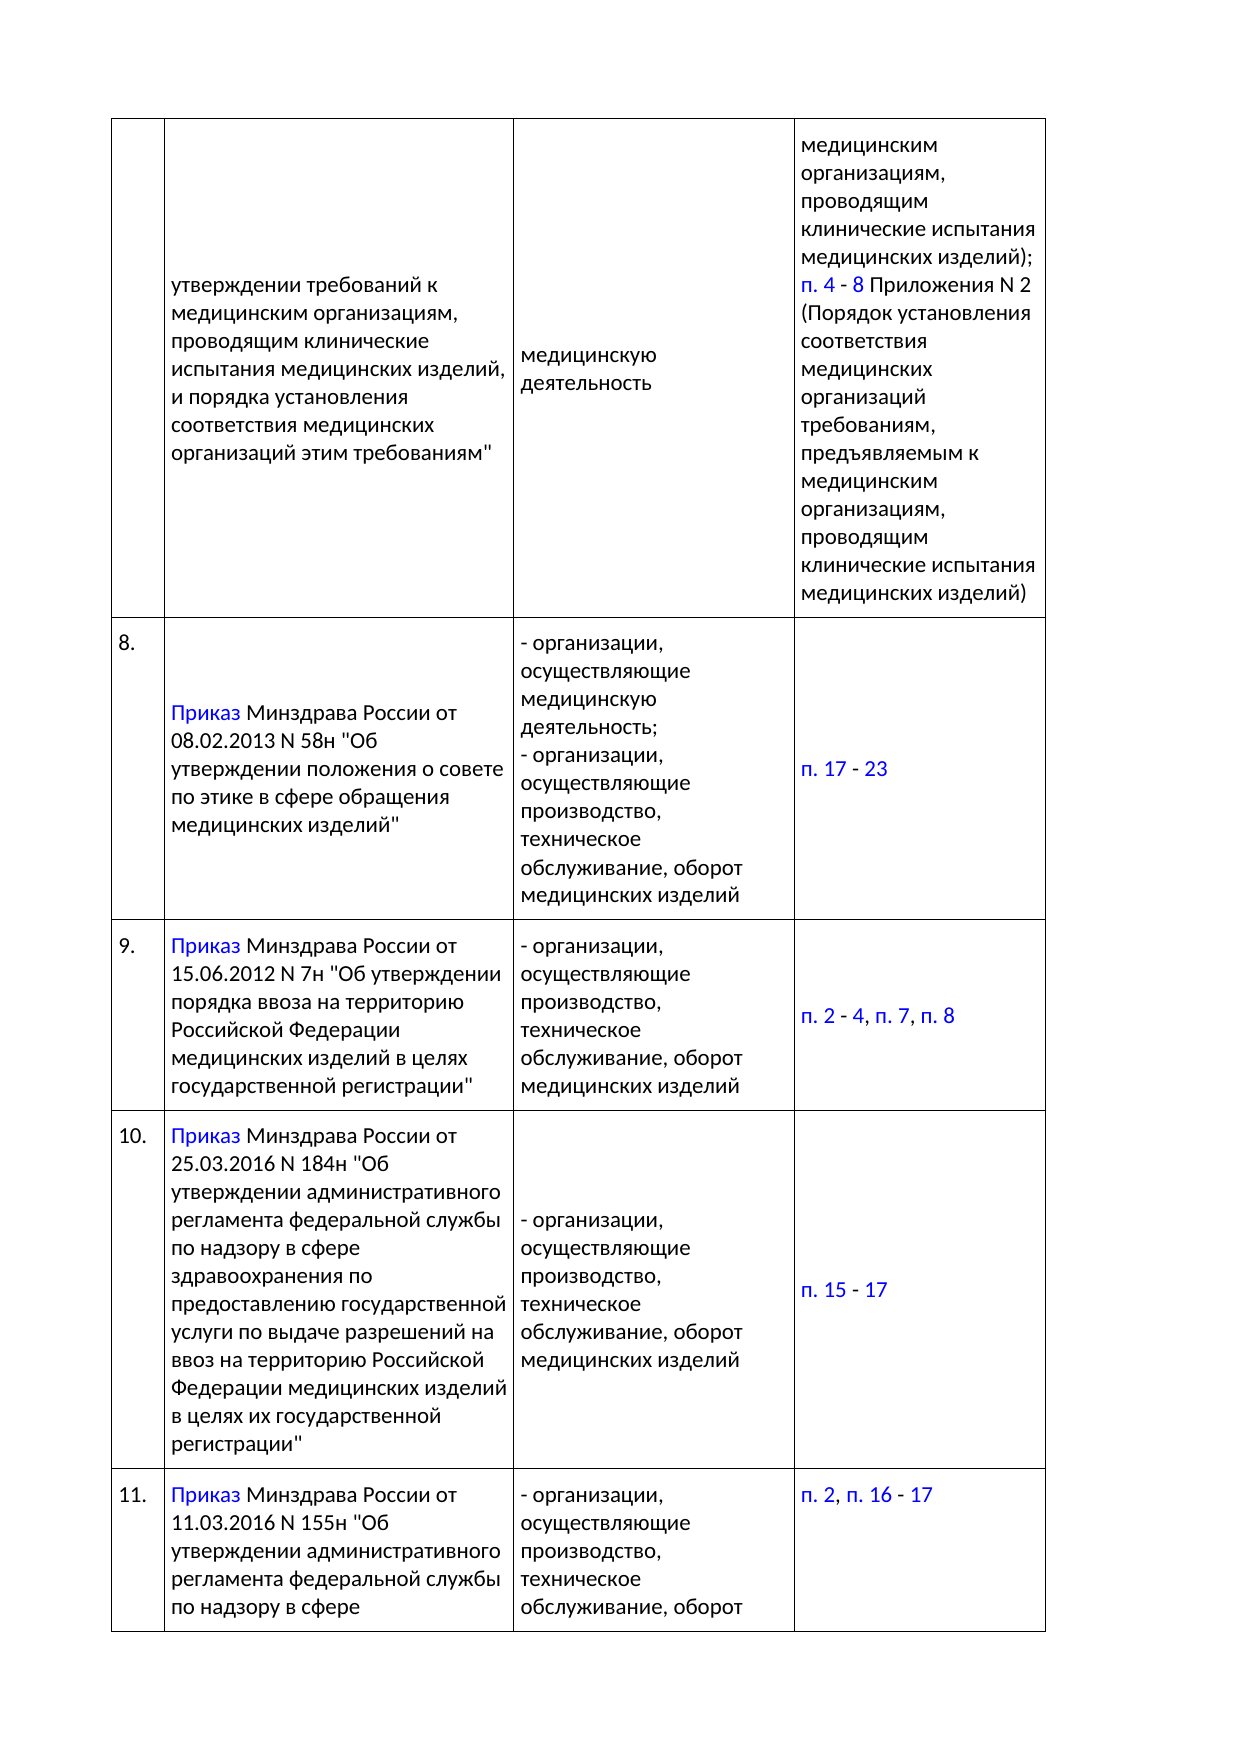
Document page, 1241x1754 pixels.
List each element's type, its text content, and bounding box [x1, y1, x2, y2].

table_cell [795, 119, 1045, 617]
table_cell 9. [112, 920, 164, 1110]
table_cell - организации, осуществляющие производство, техническое обслуживание, оборот медицинских изделий [514, 920, 794, 1110]
table_cell Приказ Минздрава России от 15.06.2012 N 7н "Об утверждении порядка ввоза на территорию Российской Федерации медицинских изделий в целях государственной регистрации" [165, 920, 513, 1110]
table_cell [514, 1469, 794, 1631]
table_cell п. 17 - 23 [795, 618, 1045, 919]
table_cell - организации, осуществляющие медицинскую деятельность; - организации, осуществляющие производство, техническое обслуживание, оборот медицинских изделий [514, 618, 794, 919]
table_cell - организации, осуществляющие производство, техническое обслуживание, оборот медицинских изделий [514, 1111, 794, 1468]
table_cell п. 2 - 4, п. 7, п. 8 [795, 920, 1045, 1110]
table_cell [165, 119, 513, 617]
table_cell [165, 1469, 513, 1631]
table_cell 10. [112, 1111, 164, 1468]
table_cell 11. [112, 1469, 164, 1631]
table_cell п. 2, п. 16 - 17 [795, 1469, 1045, 1631]
table_cell п. 15 - 17 [795, 1111, 1045, 1468]
table_cell Приказ Минздрава России от 25.03.2016 N 184н "Об утверждении административного регламента федеральной службы по надзору в сфере здравоохранения по предоставлению государственной услуги по выдаче разрешений на ввоз на территорию Российской Федерации медицинских изделий в целях их государственной регистрации" [165, 1111, 513, 1468]
table_cell Приказ Минздрава России от 08.02.2013 N 58н "Об утверждении положения о совете по этике в сфере обращения медицинских изделий" [165, 618, 513, 919]
table_cell 7. [112, 119, 164, 617]
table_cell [514, 119, 794, 617]
table_cell 8. [112, 618, 164, 919]
